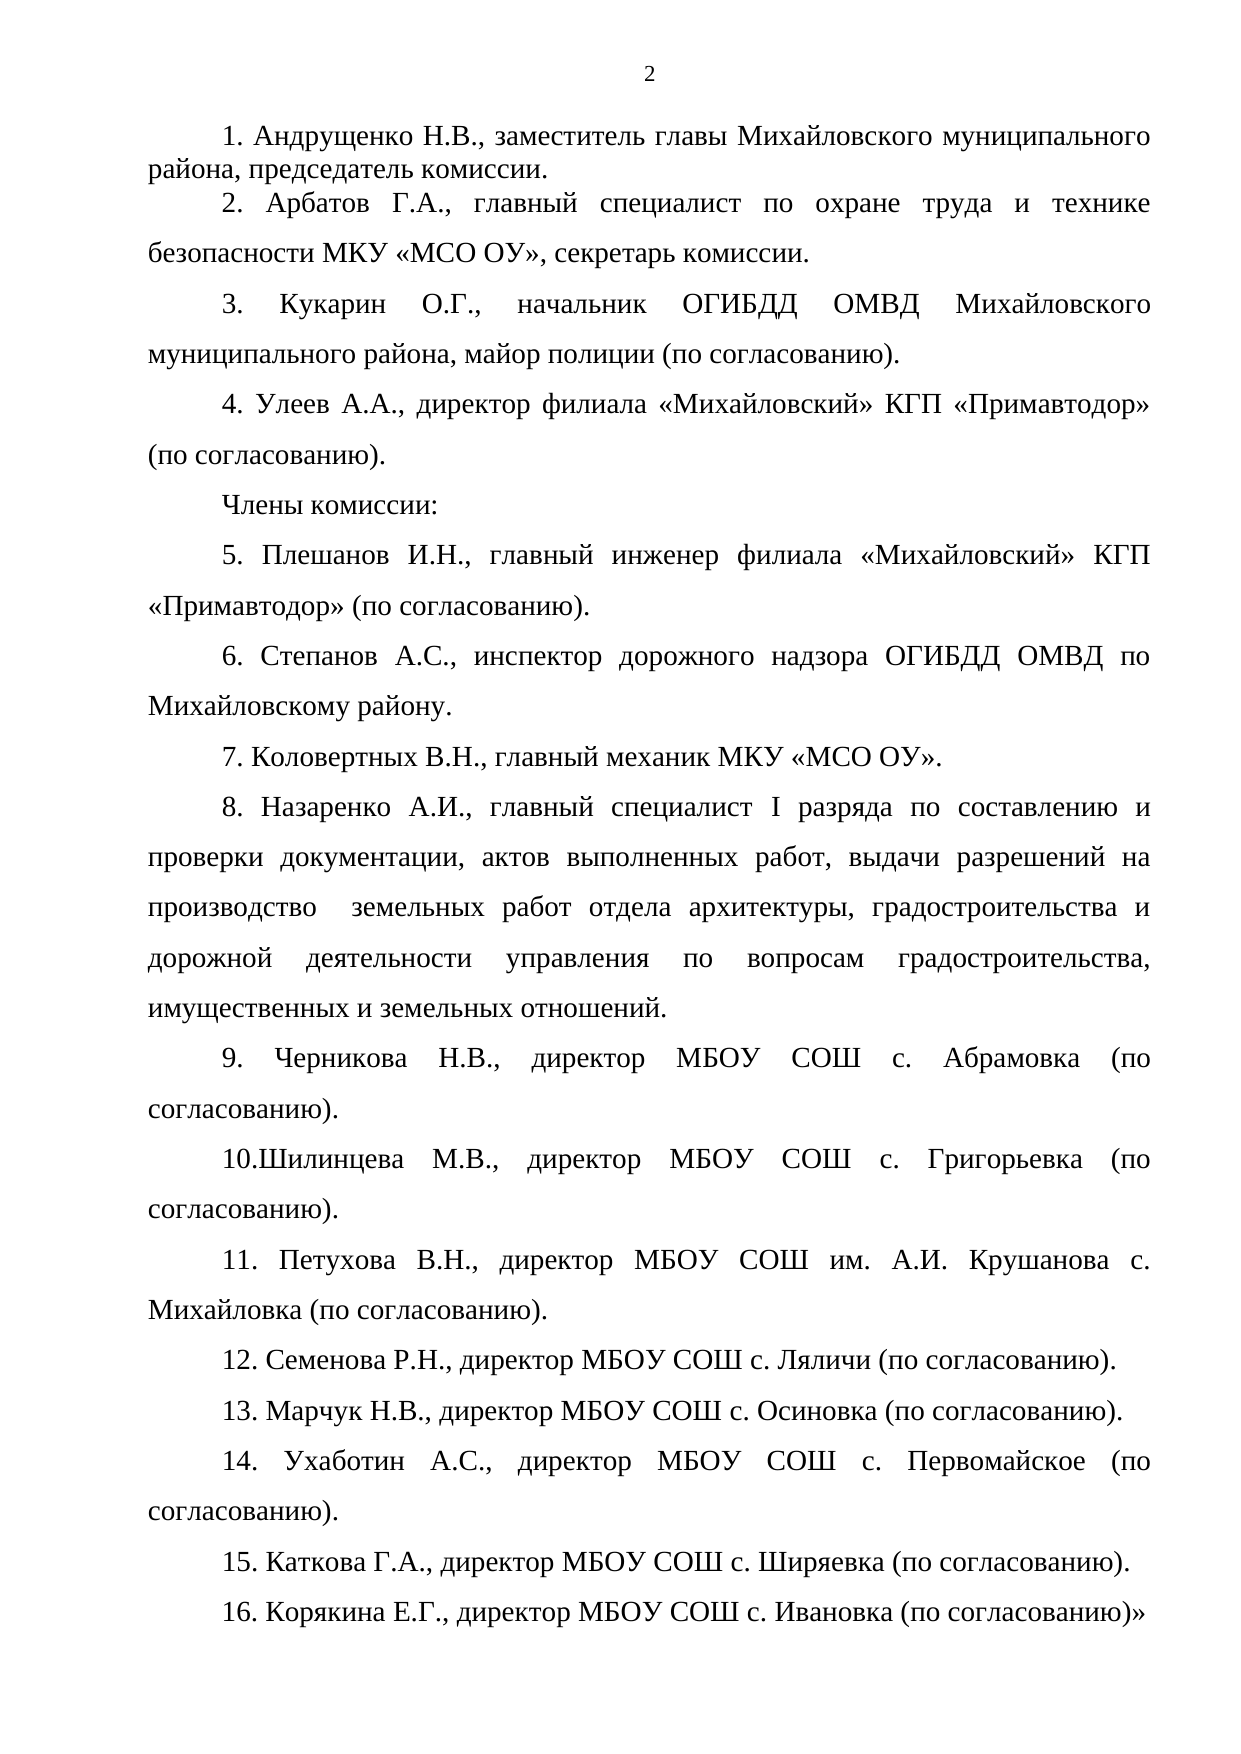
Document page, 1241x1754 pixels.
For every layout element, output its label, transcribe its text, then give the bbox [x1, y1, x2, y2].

text 5. Плешанов И.Н., главный инженер филиала «Михайловский» КГП «Примавтодор» (по согласованию). [148, 537, 1152, 621]
text 16. Корякина Е.Г., директор МБОУ СОШ с. Ивановка (по согласованию)» [148, 1594, 1152, 1627]
text 2. Арбатов Г.А., главный специалист по охране труда и технике безопасности МКУ «МСО ОУ», секретарь комиссии. [148, 185, 1152, 269]
text 7. Коловертных В.Н., главный механик МКУ «МСО ОУ». [148, 739, 1152, 772]
text 11. Петухова В.Н., директор МБОУ СОШ им. А.И. Крушанова с. Михайловка (по согласованию). [148, 1242, 1152, 1326]
text 1. Андрущенко Н.В., заместитель главы Михайловского муниципального района, председатель комиссии. [148, 118, 1152, 185]
text 12. Семенова Р.Н., директор МБОУ СОШ с. Ляличи (по согласованию). [148, 1342, 1152, 1376]
text Члены комиссии: [148, 487, 1152, 521]
text 10.Шилинцева М.В., директор МБОУ СОШ с. Григорьевка (по согласованию). [148, 1141, 1152, 1225]
text 4. Улеев А.А., директор филиала «Михайловский» КГП «Примавтодор» (по согласованию). [148, 386, 1152, 470]
text 15. Каткова Г.А., директор МБОУ СОШ с. Ширяевка (по согласованию). [148, 1544, 1152, 1577]
text 3. Кукарин О.Г., начальник ОГИБДД ОМВД Михайловского муниципального района, майор полиции (по согласованию). [148, 286, 1152, 370]
text 14. Ухаботин А.С., директор МБОУ СОШ с. Первомайское (по согласованию). [148, 1443, 1152, 1527]
text 13. Марчук Н.В., директор МБОУ СОШ с. Осиновка (по согласованию). [148, 1393, 1152, 1426]
text 8. Назаренко А.И., главный специалист I разряда по составлению и проверки документации, актов выполненных работ, выдачи разрешений на производство земельных работ отдела архитектуры, градостроительства и дорожной деятельности управления по вопросам градостроительства, имущественных и земельных отношений. [148, 789, 1152, 1024]
text 9. Черникова Н.В., директор МБОУ СОШ с. Абрамовка (по согласованию). [148, 1041, 1152, 1124]
text 6. Степанов А.С., инспектор дорожного надзора ОГИБДД ОМВД по Михайловскому району. [148, 638, 1152, 722]
